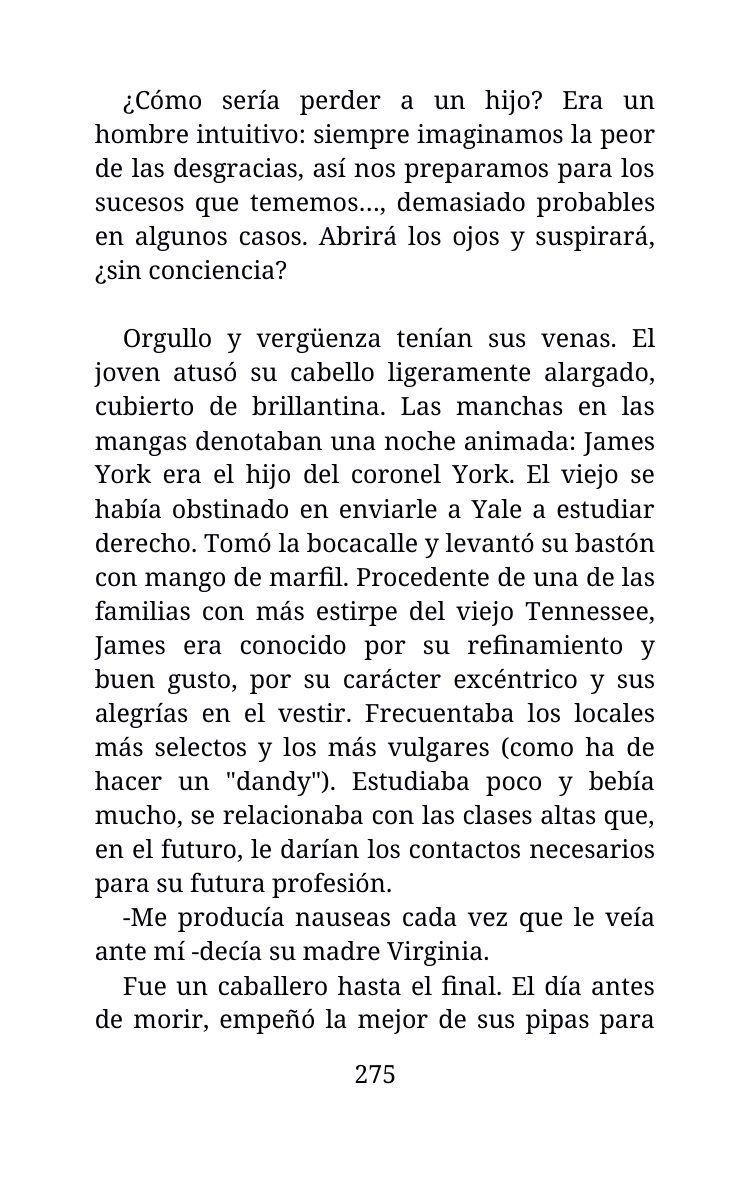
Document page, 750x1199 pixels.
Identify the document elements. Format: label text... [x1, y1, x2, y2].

text ¿Cómo sería perder a un hijo? Era un hombre intuitivo: siempre imaginamos la peor de las desgracias, así nos preparamos para los sucesos que tememos…, demasiado probables en algunos casos. Abrirá los ojos y suspirará, ¿sin conciencia? [94, 82, 656, 287]
text -Me producía nauseas cada vez que le veía ante mí -decía su madre Virginia. [94, 900, 656, 968]
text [94, 968, 656, 1036]
text Orgullo y vergüenza tenían sus venas. El joven atusó su cabello ligeramente alargado, cubierto de brillantina. Las manchas en las mangas denotaban una noche animada: James York era el hijo del coronel York. El viejo se había obstinado en enviarle a Yale a estudiar derecho. Tomó la bocacalle y levantó su bastón con mango de marfil. Procedente de una de las familias con más estirpe del viejo Tennessee, James era conocido por su refinamiento y buen gusto, por su carácter excéntrico y sus alegrías en el vestir. Frecuentaba los locales más selectos y los más vulgares (como ha de hacer un "dandy"). Estudiaba poco y bebía mucho, se relacionaba con las clases altas que, en el futuro, le darían los contactos necesarios para su futura profesión. [94, 321, 656, 900]
